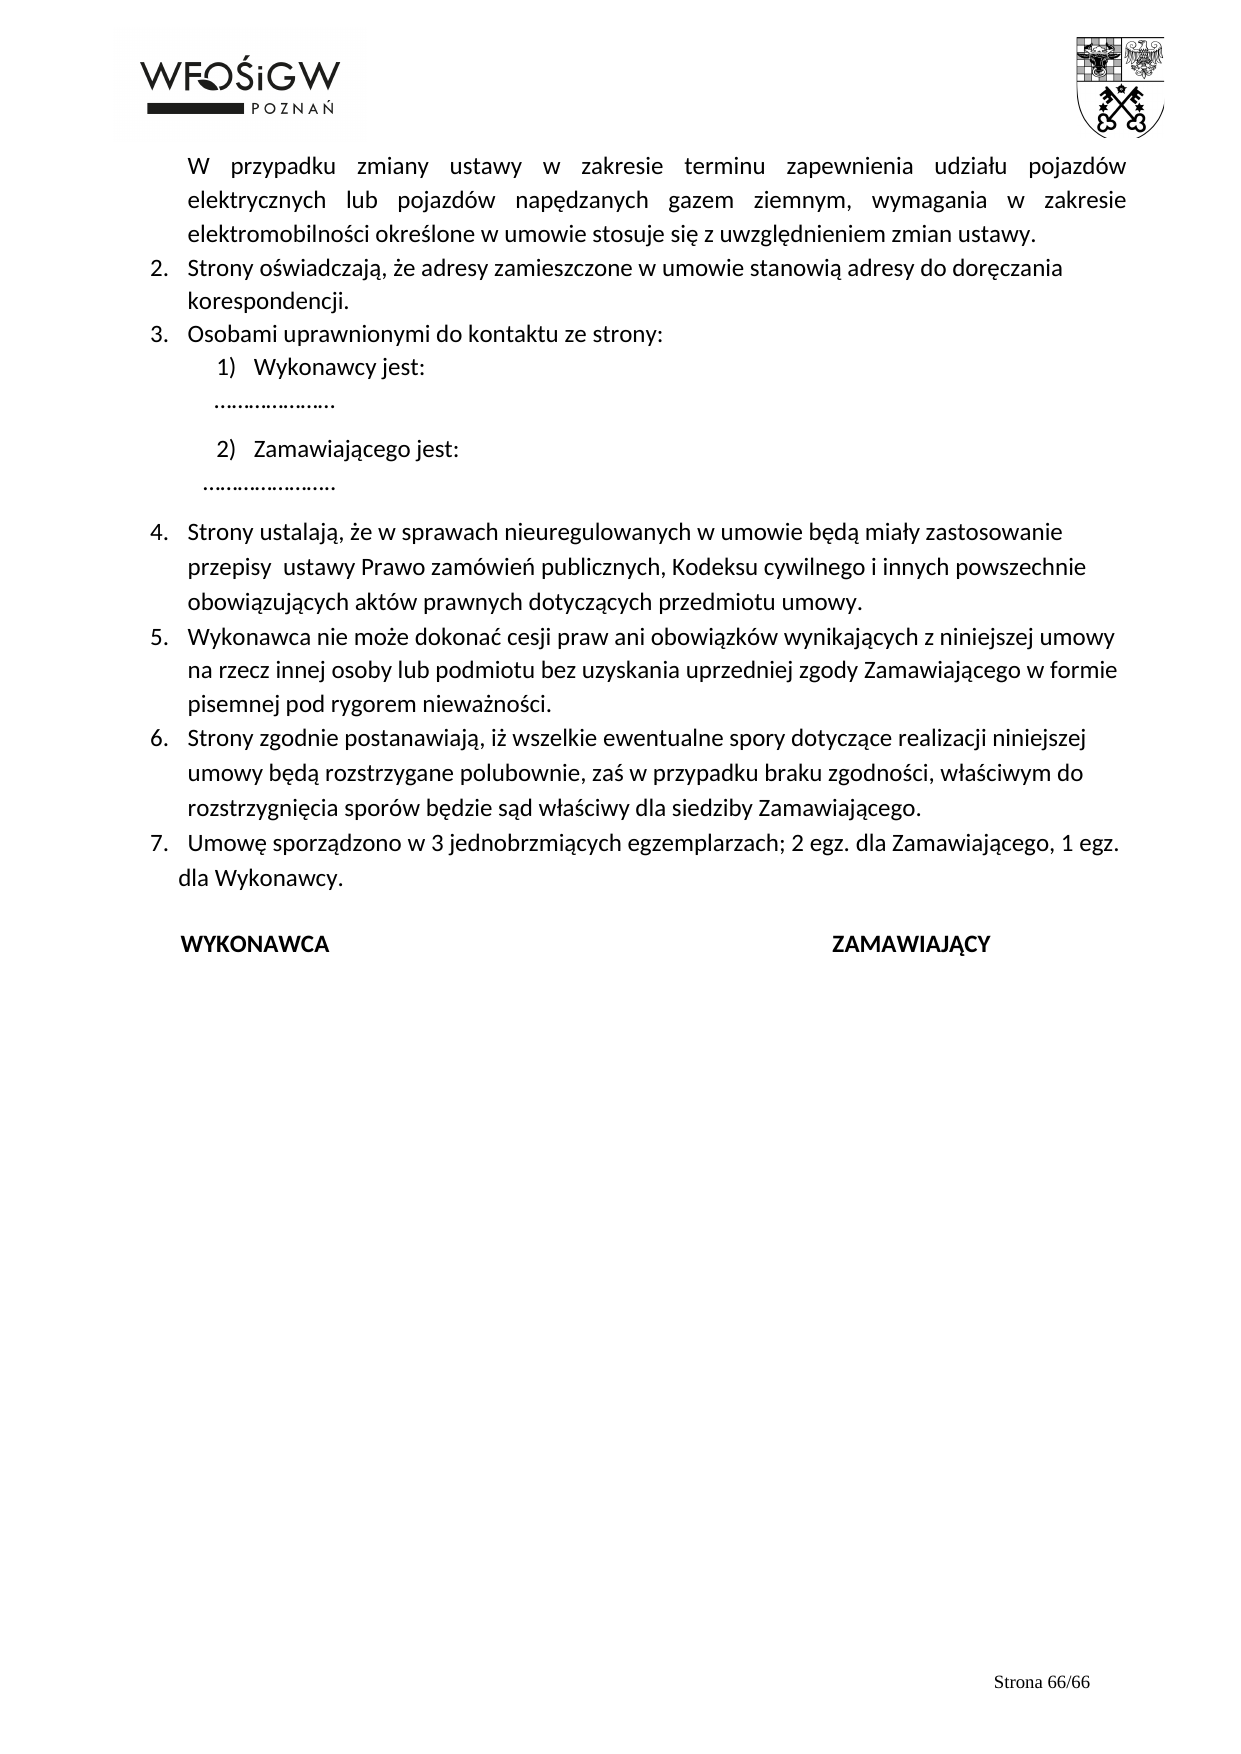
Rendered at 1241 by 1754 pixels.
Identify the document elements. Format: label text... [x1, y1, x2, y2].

picture [112, 27, 368, 142]
list Strony oświadczają, że adresy zamieszczone w umowie stanowią adresy do doręczania korespondencji. [150, 252, 1128, 316]
list Wykonawcy jest: [216, 351, 1128, 381]
text WYKONAWCA ZAMAWIAJĄCY [112, 928, 1128, 994]
text ………………… [112, 384, 1128, 414]
text ………………….. [112, 466, 1128, 497]
list Wykonawca nie może dokonać cesji praw ani obowiązków wynikających z niniejszej umowy na rzecz innej osoby lub podmiotu bez uzyskania uprzedniej zgody Zamawiającego w formie pisemnej pod rygorem nieważności. [150, 621, 1128, 719]
picture [1076, 37, 1164, 138]
list Umowę sporządzono w 3 jednobrzmiących egzemplarzach; 2 egz. dla Zamawiającego, 1 egz. [150, 827, 1128, 858]
list Osobami uprawnionymi do kontaktu ze strony: [150, 318, 1128, 348]
list Strony zgodnie postanawiają, iż wszelkie ewentualne spory dotyczące realizacji niniejszej umowy będą rozstrzygane polubownie, zaś w przypadku braku zgodności, właściwym do rozstrzygnięcia sporów będzie sąd właściwy dla siedziby Zamawiającego. [150, 722, 1128, 823]
list Zamawiającego jest: [216, 433, 1128, 464]
list Strony ustalają, że w sprawach nieuregulowanych w umowie będą miały zastosowanie przepisy ustawy Prawo zamówień publicznych, Kodeksu cywilnego i innych powszechnie obowiązujących aktów prawnych dotyczących przedmiotu umowy. [150, 516, 1128, 616]
text dla Wykonawcy. [112, 862, 1128, 893]
